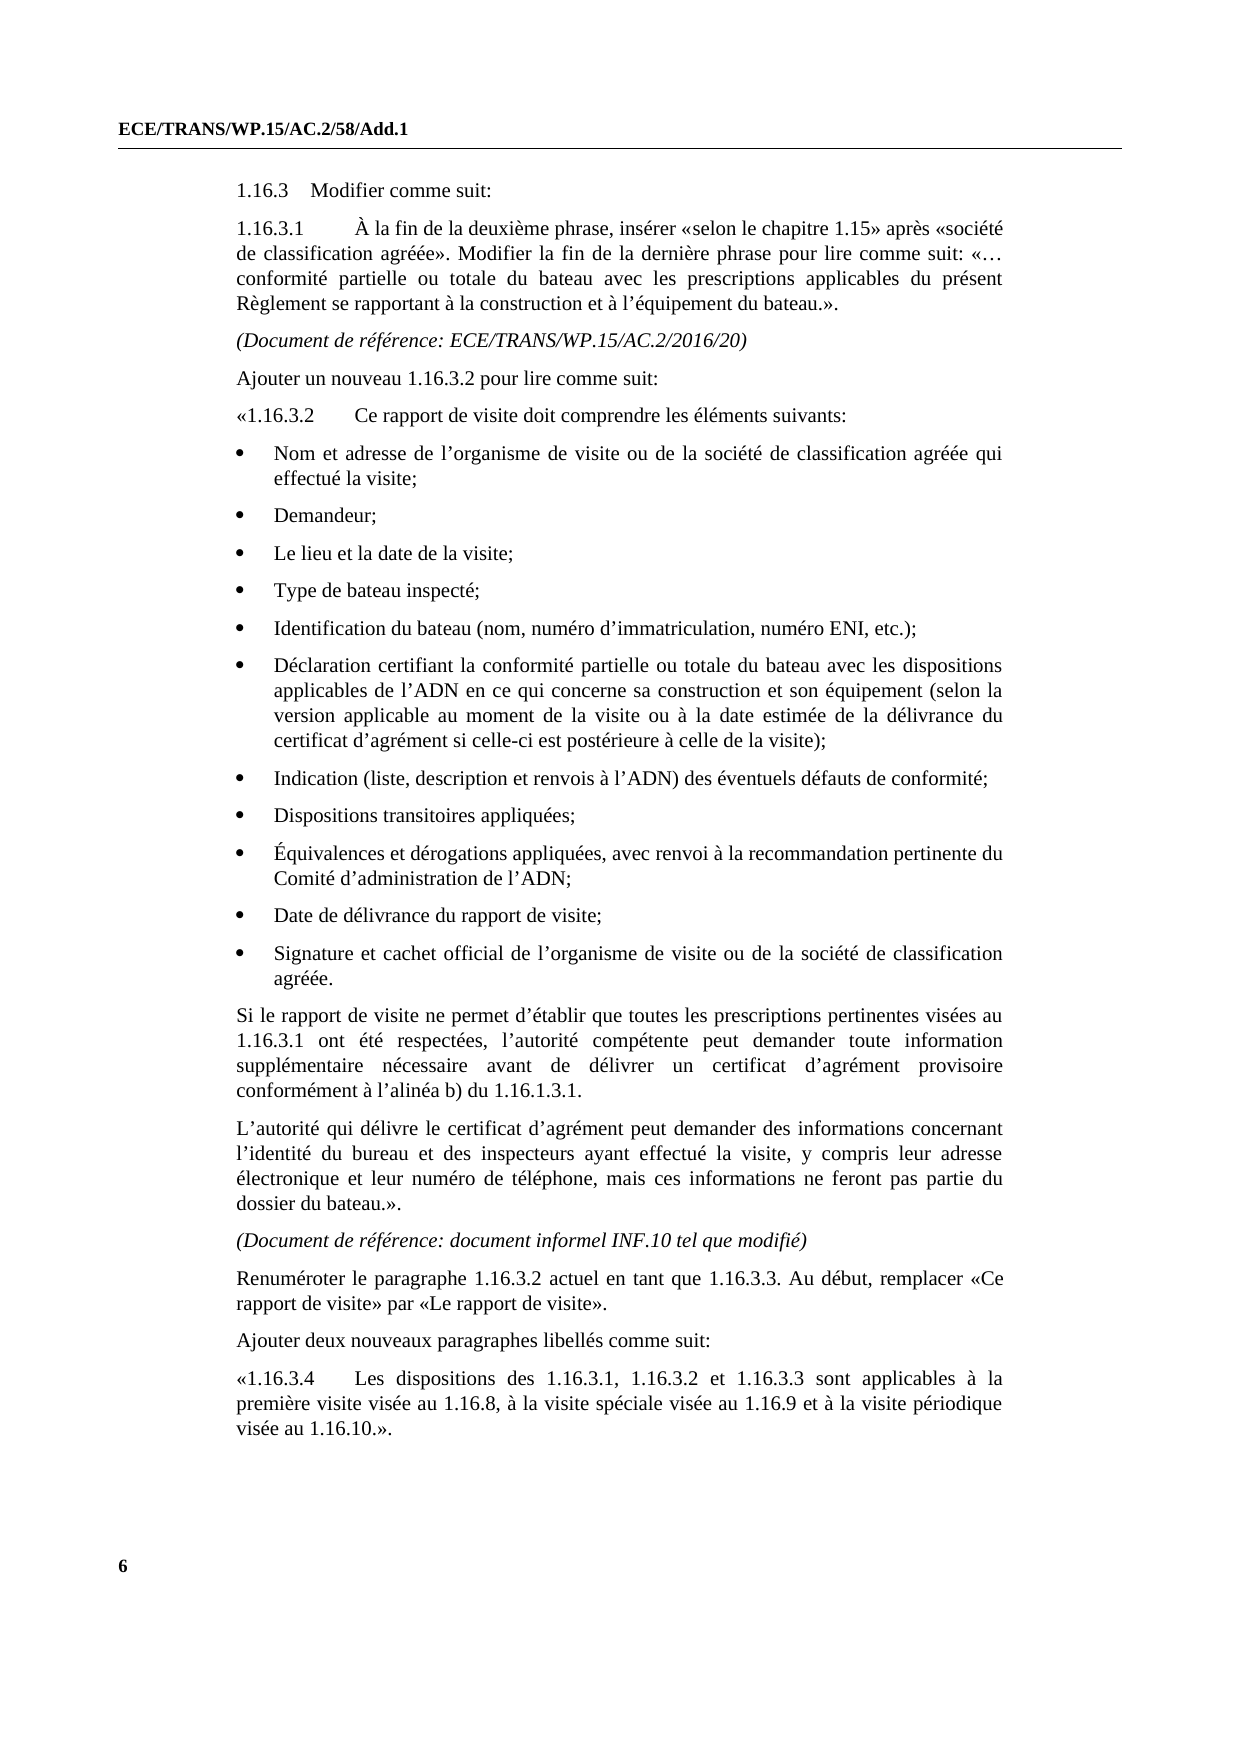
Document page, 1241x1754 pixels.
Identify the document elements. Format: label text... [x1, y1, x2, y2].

text Ajouter un nouveau 1.16.3.2 pour lire comme suit: [236, 365, 1004, 390]
list Demandeur; [236, 502, 1004, 527]
text «1.16.3.2 Ce rapport de visite doit comprendre les éléments suivants: [236, 402, 1004, 427]
list Déclaration certifiant la conformité partielle ou totale du bateau avec les dispositions applicables de l’ADN en ce qui concerne sa construction et son équipement (selon la version applicable au moment de la visite ou à la date estimée de la délivrance du certificat d’agrément si celle-ci est postérieure à celle de la visite); [236, 652, 1004, 752]
text (Document de référence: document informel INF.10 tel que modifié) [236, 1227, 1004, 1252]
list Signature et cachet official de l’organisme de visite ou de la société de classification agréée. [236, 940, 1004, 990]
text Ajouter deux nouveaux paragraphes libellés comme suit: [236, 1327, 1004, 1352]
list Indication (liste, description et renvois à l’ADN) des éventuels défauts de conformité; [236, 765, 1004, 790]
text 1.16.3 Modifier comme suit: [236, 177, 1004, 202]
text Si le rapport de visite ne permet d’établir que toutes les prescriptions pertinentes visées au 1.16.3.1 ont été respectées, l’autorité compétente peut demander toute information supplémentaire nécessaire avant de délivrer un certificat d’agrément provisoire conformément à l’alinéa b) du 1.16.1.3.1. [236, 1002, 1004, 1102]
list Le lieu et la date de la visite; [236, 540, 1004, 565]
list Identification du bateau (nom, numéro d’immatriculation, numéro ENI, etc.); [236, 615, 1004, 640]
text «1.16.3.4 Les dispositions des 1.16.3.1, 1.16.3.2 et 1.16.3.3 sont applicables à la première visite visée au 1.16.8, à la visite spéciale visée au 1.16.9 et à la visite périodique visée au 1.16.10.». [236, 1365, 1004, 1440]
list Équivalences et dérogations appliquées, avec renvoi à la recommandation pertinente du Comité d’administration de l’ADN; [236, 840, 1004, 890]
text 1.16.3.1 À la fin de la deuxième phrase, insérer «selon le chapitre 1.15» après «société de classification agréée». Modifier la fin de la dernière phrase pour lire comme suit: «…conformité partielle ou totale du bateau avec les prescriptions applicables du présent Règlement se rapportant à la construction et à l’équipement du bateau.». [236, 215, 1004, 315]
list Nom et adresse de l’organisme de visite ou de la société de classification agréée qui effectué la visite; [236, 440, 1004, 490]
list Type de bateau inspecté; [236, 577, 1004, 602]
text Renuméroter le paragraphe 1.16.3.2 actuel en tant que 1.16.3.3. Au début, remplacer «Ce rapport de visite» par «Le rapport de visite». [236, 1265, 1004, 1315]
text L’autorité qui délivre le certificat d’agrément peut demander des informations concernant l’identité du bureau et des inspecteurs ayant effectué la visite, y compris leur adresse électronique et leur numéro de téléphone, mais ces informations ne feront pas partie du dossier du bateau.». [236, 1115, 1004, 1215]
list Date de délivrance du rapport de visite; [236, 902, 1004, 927]
list Dispositions transitoires appliquées; [236, 802, 1004, 827]
text (Document de référence: ECE/TRANS/WP.15/AC.2/2016/20) [236, 327, 1004, 352]
